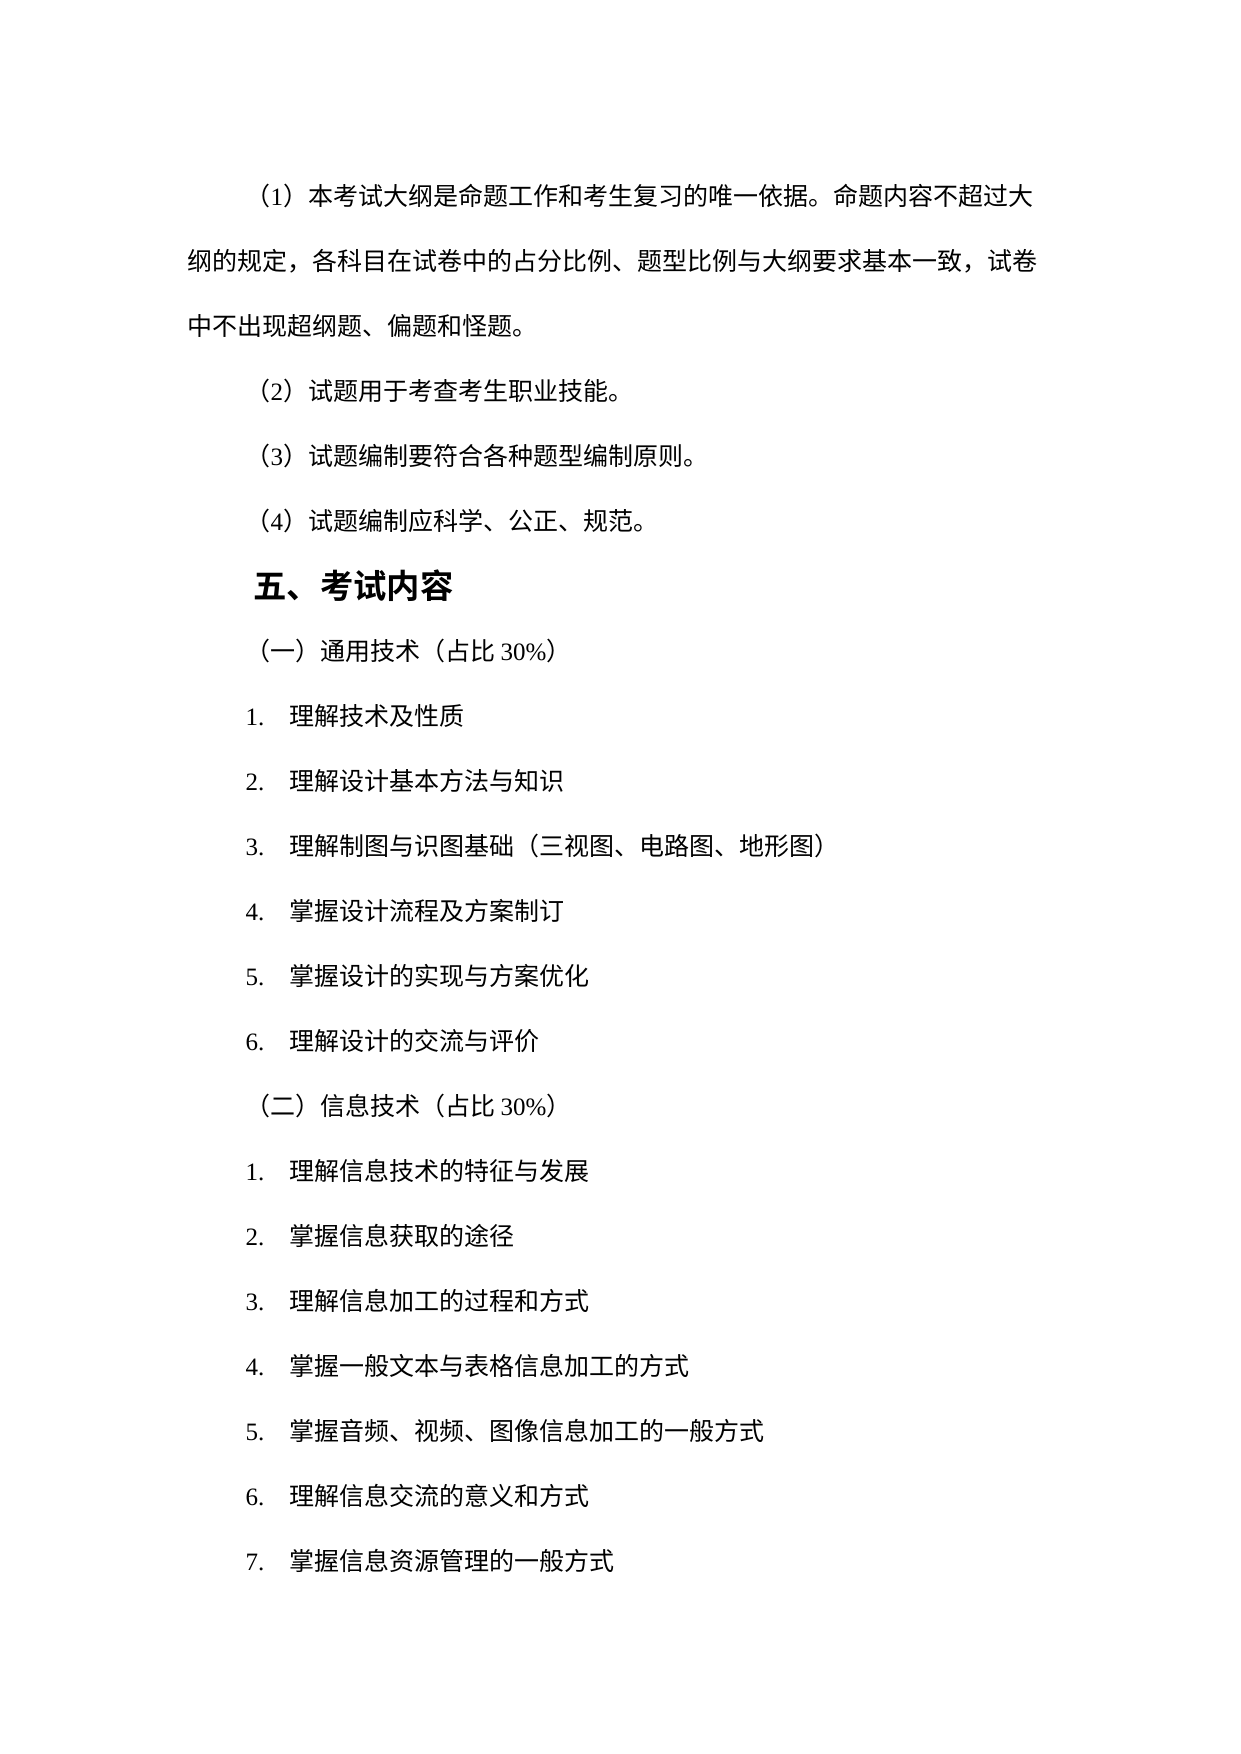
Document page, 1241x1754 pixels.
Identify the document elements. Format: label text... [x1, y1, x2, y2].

list 理解制图与识图基础（三视图、电路图、地形图） [245, 812, 1053, 877]
list 理解信息加工的过程和方式 [245, 1267, 1053, 1332]
text （1）本考试大纲是命题工作和考生复习的唯一依据。命题内容不超过大纲的规定，各科目在试卷中的占分比例、题型比例与大纲要求基本一致，试卷中不出现超纲题、偏题和怪题。 [187, 162, 1053, 357]
list 理解设计的交流与评价 [245, 1007, 1053, 1072]
list 掌握信息资源管理的一般方式 [245, 1527, 1053, 1592]
list 掌握信息获取的途径 [245, 1202, 1053, 1267]
list 掌握一般文本与表格信息加工的方式 [245, 1332, 1053, 1397]
text 五、考试内容 [187, 552, 1053, 617]
text （2）试题用于考查考生职业技能。 [187, 357, 1053, 422]
list 掌握音频、视频、图像信息加工的一般方式 [245, 1397, 1053, 1462]
list 理解信息交流的意义和方式 [245, 1462, 1053, 1527]
list 理解信息技术的特征与发展 [245, 1137, 1053, 1202]
list 理解技术及性质 [245, 682, 1053, 747]
list 理解设计基本方法与知识 [245, 747, 1053, 812]
text （二）信息技术（占比30%） [187, 1072, 1053, 1137]
list 掌握设计流程及方案制订 [245, 877, 1053, 942]
text （一）通用技术（占比30%） [187, 617, 1053, 682]
text （4）试题编制应科学、公正、规范。 [187, 487, 1053, 552]
text （3）试题编制要符合各种题型编制原则。 [187, 422, 1053, 487]
list 掌握设计的实现与方案优化 [245, 942, 1053, 1007]
